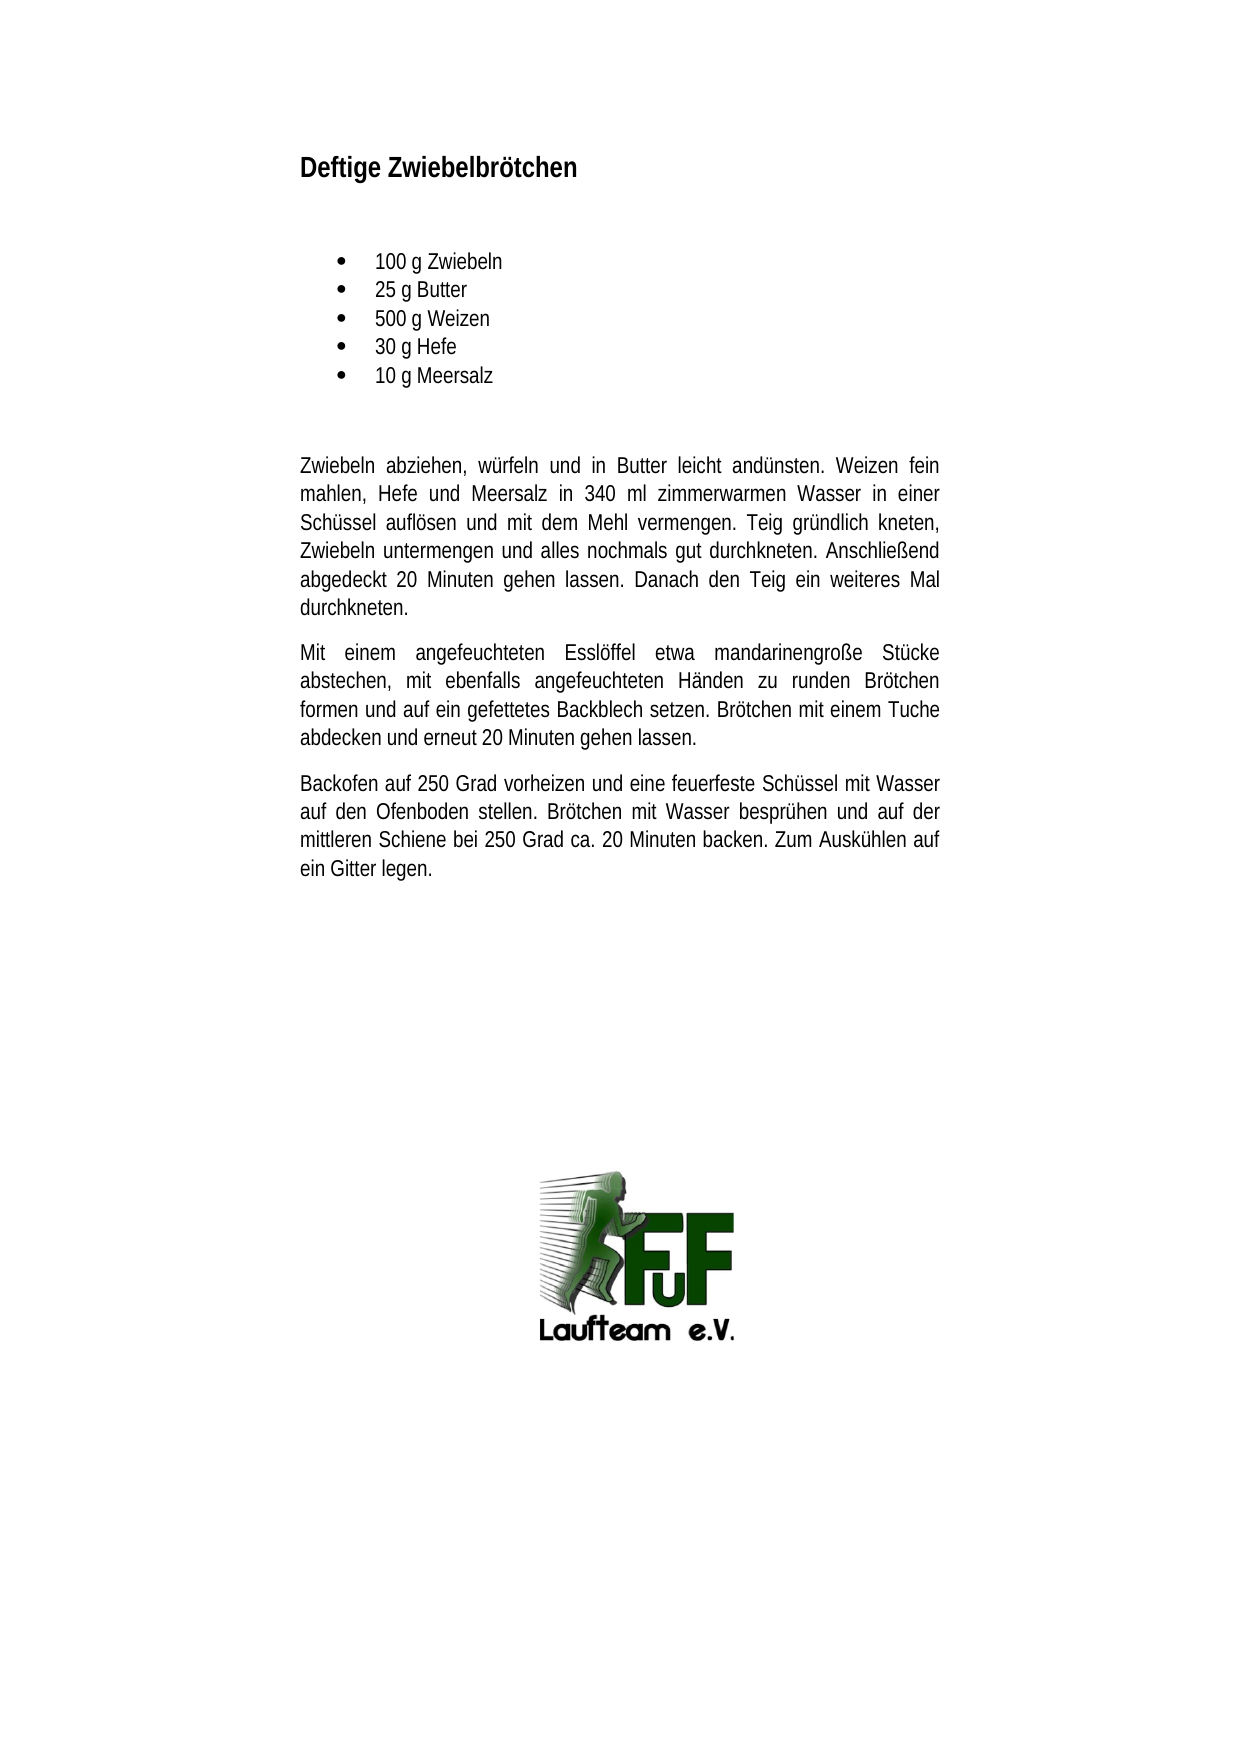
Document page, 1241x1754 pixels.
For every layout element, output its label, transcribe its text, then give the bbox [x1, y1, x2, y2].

list 100 g Zwiebeln [337, 248, 940, 274]
list 30 g Hefe [337, 333, 940, 359]
list 500 g Weizen [337, 305, 940, 331]
text Mit einem angefeuchteten Esslöffel etwa mandarinengroße Stücke abstechen, mit ebenfalls angefeuchteten Händen zu runden Brötchen formen und auf ein gefettetes Backblech setzen. Brötchen mit einem Tuche abdecken und erneut 20 Minuten gehen lassen. [300, 639, 940, 751]
picture [539, 1161, 734, 1356]
text Backofen auf 250 Grad vorheizen und eine feuerfeste Schüssel mit Wasser auf den Ofenboden stellen. Brötchen mit Wasser besprühen und auf der mittleren Schiene bei 250 Grad ca. 20 Minuten backen. Zum Auskühlen auf ein Gitter legen. [300, 769, 940, 881]
list 10 g Meersalz [337, 362, 940, 388]
text Zwiebeln abziehen, würfeln und in Butter leicht andünsten. Weizen fein mahlen, Hefe und Meersalz in 340 ml zimmerwarmen Wasser in einer Schüssel auflösen und mit dem Mehl vermengen. Teig gründlich kneten, Zwiebeln untermengen und alles nochmals gut durchkneten. Anschließend abgedeckt 20 Minuten gehen lassen. Danach den Teig ein weiteres Mal durchkneten. [300, 452, 940, 620]
list 25 g Butter [337, 276, 940, 303]
text Deftige Zwiebelbrötchen [300, 150, 940, 183]
